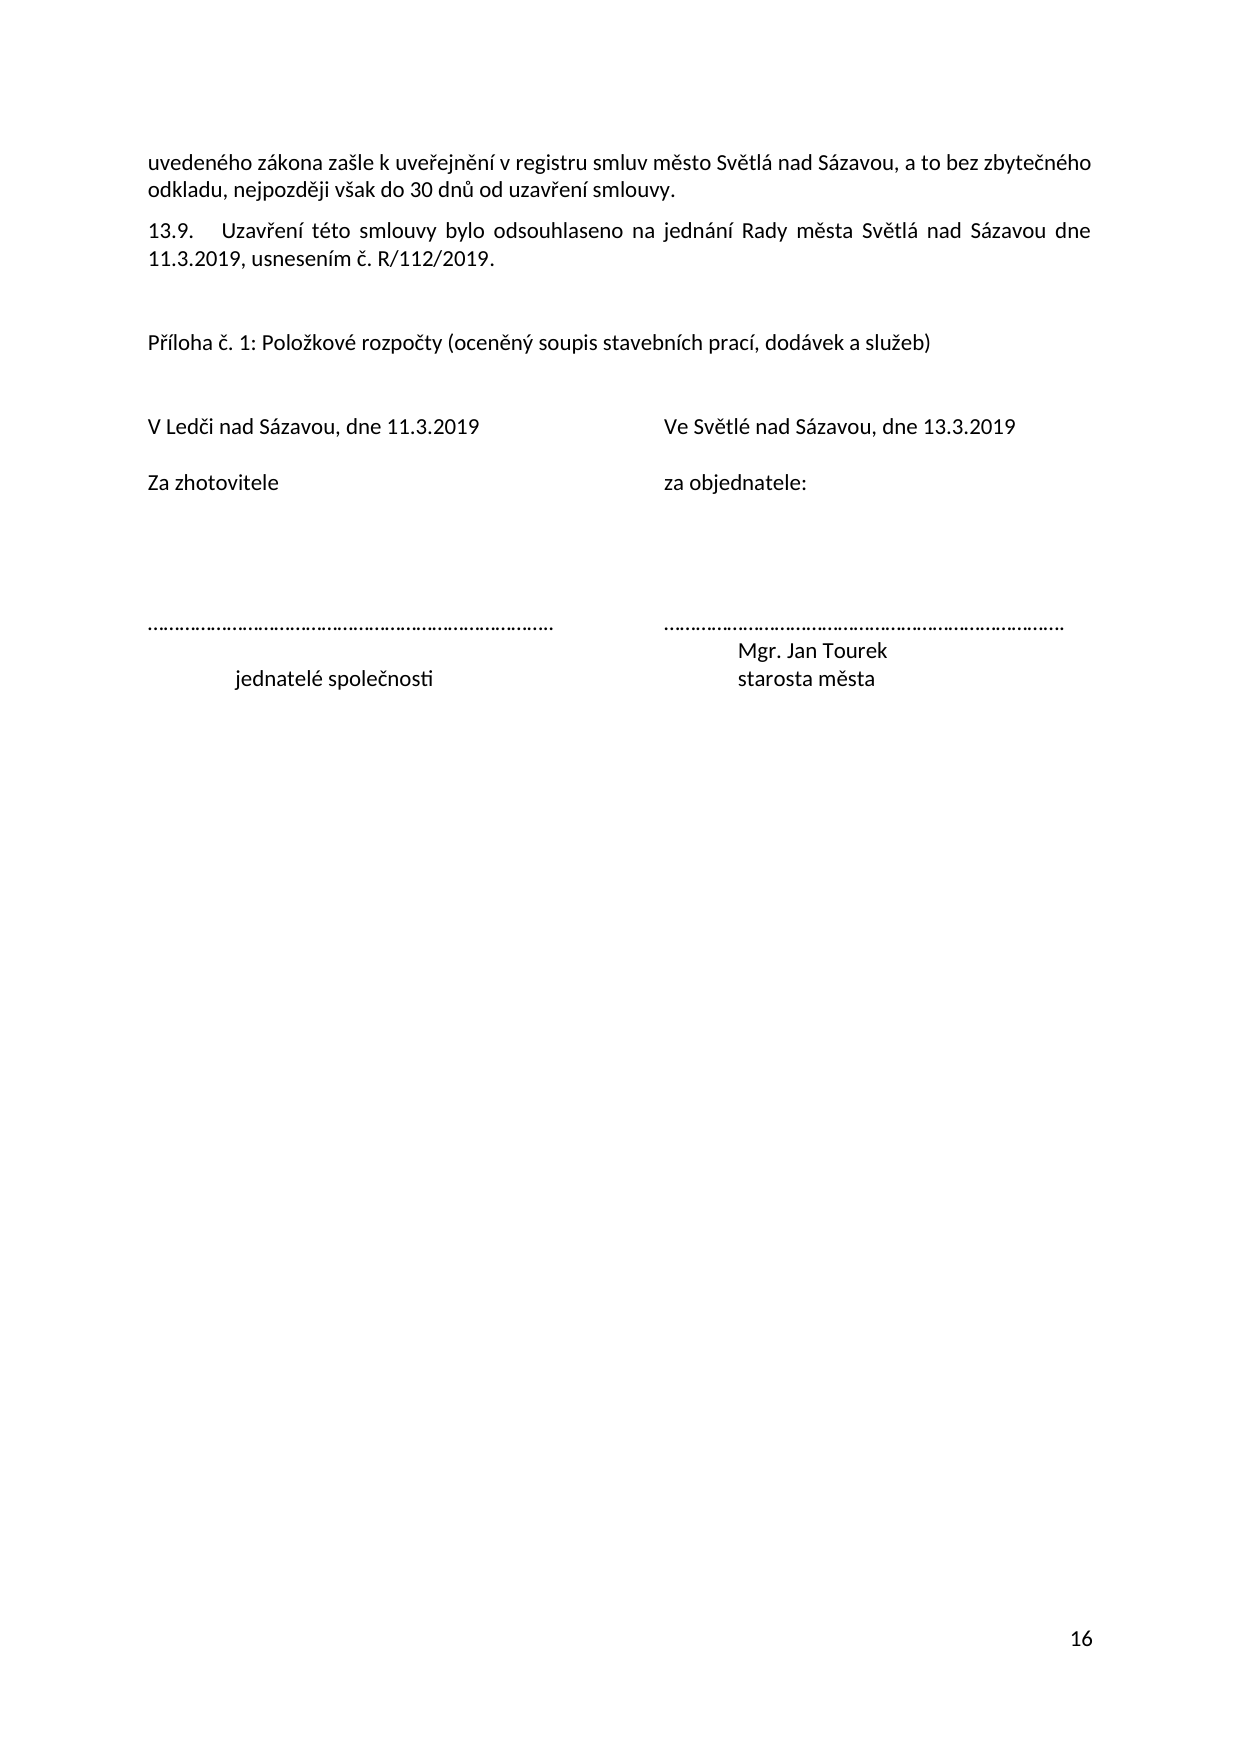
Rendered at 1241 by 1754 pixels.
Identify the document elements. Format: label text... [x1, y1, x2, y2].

text 13.9. Uzavření této smlouvy bylo odsouhlaseno na jednání Rady města Světlá nad Sázavou dne 11.3.2019, usnesením č. R/112/2019. [148, 216, 1093, 272]
text Mgr. Jan Tourek [148, 636, 1093, 664]
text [148, 148, 1093, 204]
text V Ledči nad Sázavou, dne 11.3.2019 Ve Světlé nad Sázavou, dne 13.3.2019 [148, 412, 1093, 440]
text Příloha č. 1: Položkové rozpočty (oceněný soupis stavebních prací, dodávek a služeb) [148, 328, 1093, 356]
text Za zhotovitele za objednatele: [148, 468, 1093, 496]
text jednatelé společnosti starosta města [148, 664, 1093, 692]
text ………………………………………………………………….. …………………………………………………………………. [148, 608, 1093, 636]
